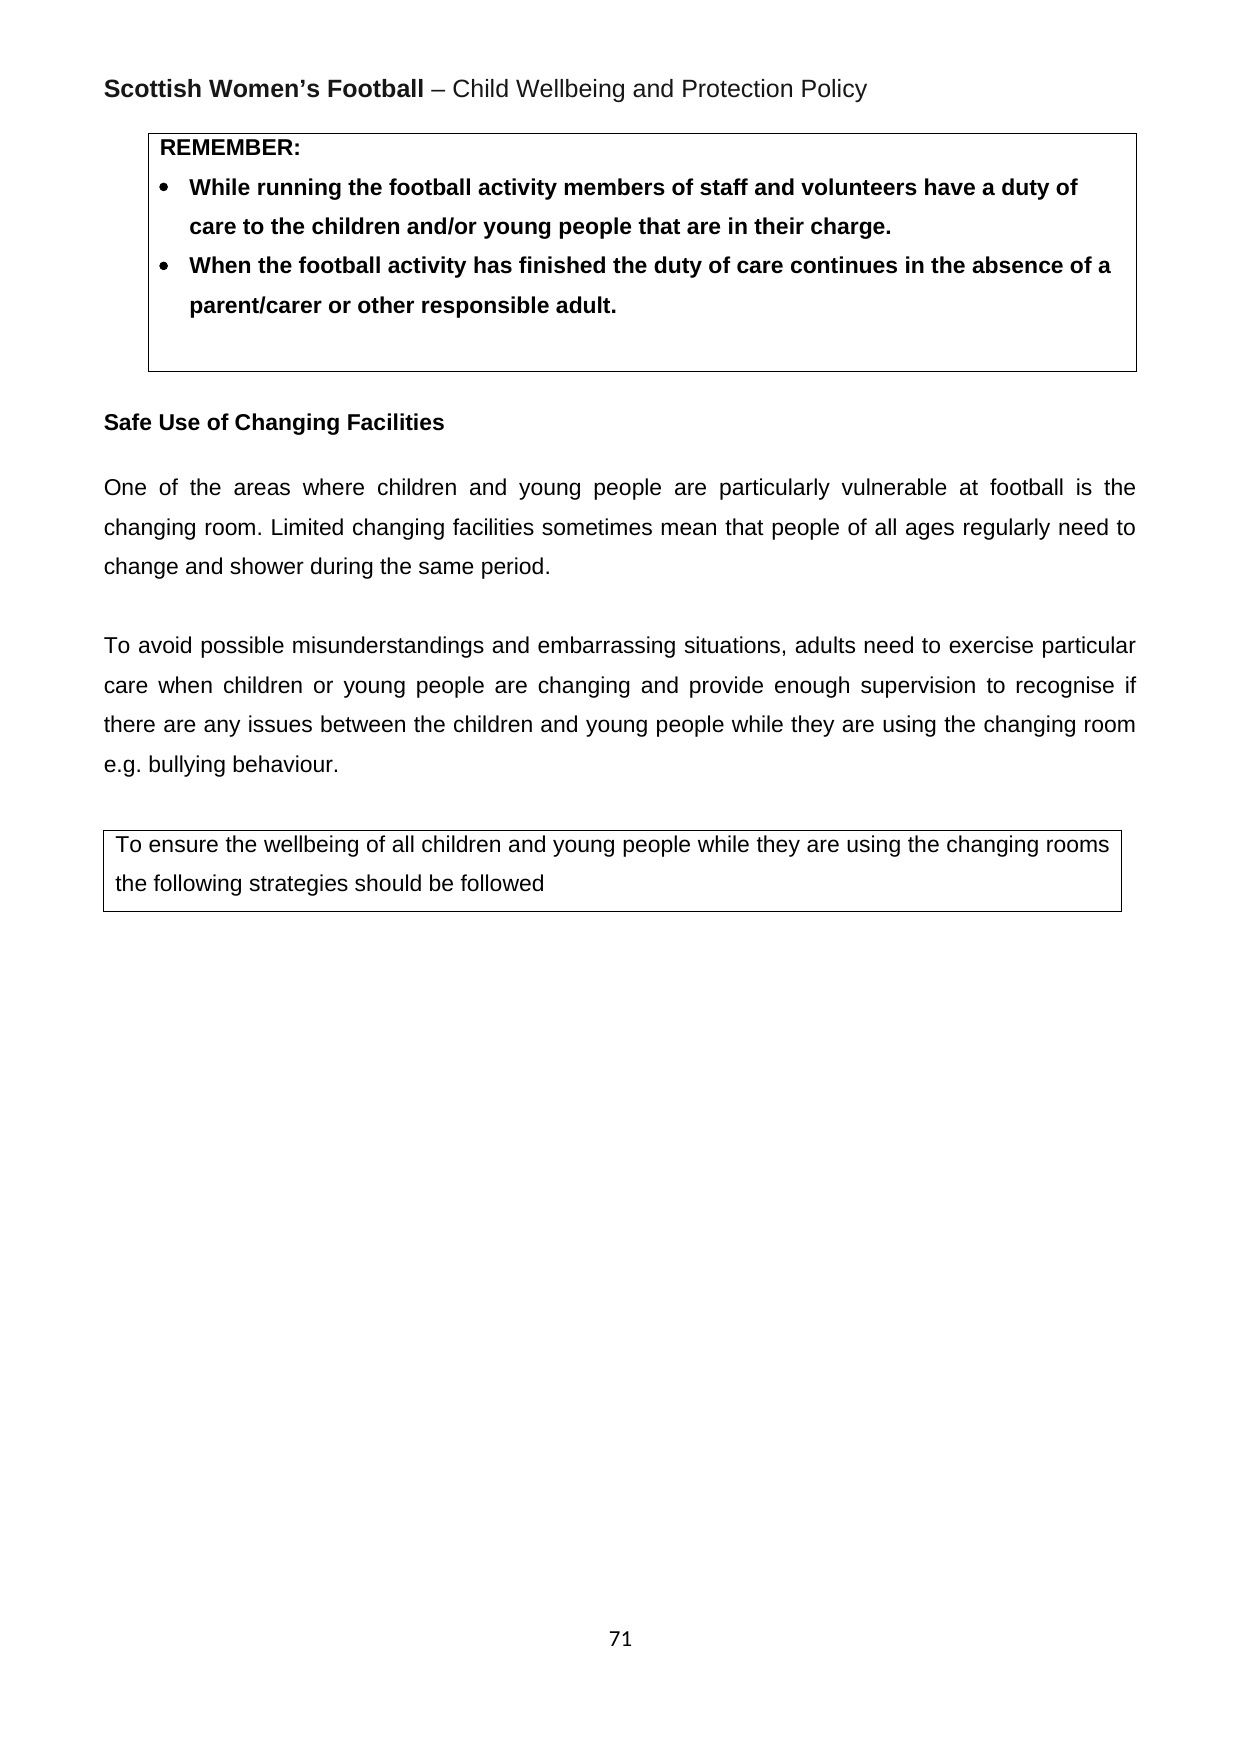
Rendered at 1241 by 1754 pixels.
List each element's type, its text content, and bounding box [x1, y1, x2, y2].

table_header To ensure the wellbeing of all children and young people while they are using the changing rooms the following strategies should be followed [104, 831, 1121, 911]
table_header REMEMBER: While running the football activity members of staff and volunteers have a duty of care to the children and/or young people that are in their charge. When the football activity has finished the duty of care continues in the absence of a parent/carer or other responsible adult. [149, 134, 1136, 371]
subtitle Safe Use of Changing Facilities [103, 409, 1137, 435]
text One of the areas where children and young people are particularly vulnerable at football is the changing room. Limited changing facilities sometimes mean that people of all ages regularly need to change and shower during the same period. [103, 474, 1137, 579]
text To avoid possible misunderstandings and embarrassing situations, adults need to exercise particular care when children or young people are changing and provide enough supervision to recognise if there are any issues between the children and young people while they are using the changing room e.g. bullying behaviour. [103, 632, 1137, 777]
